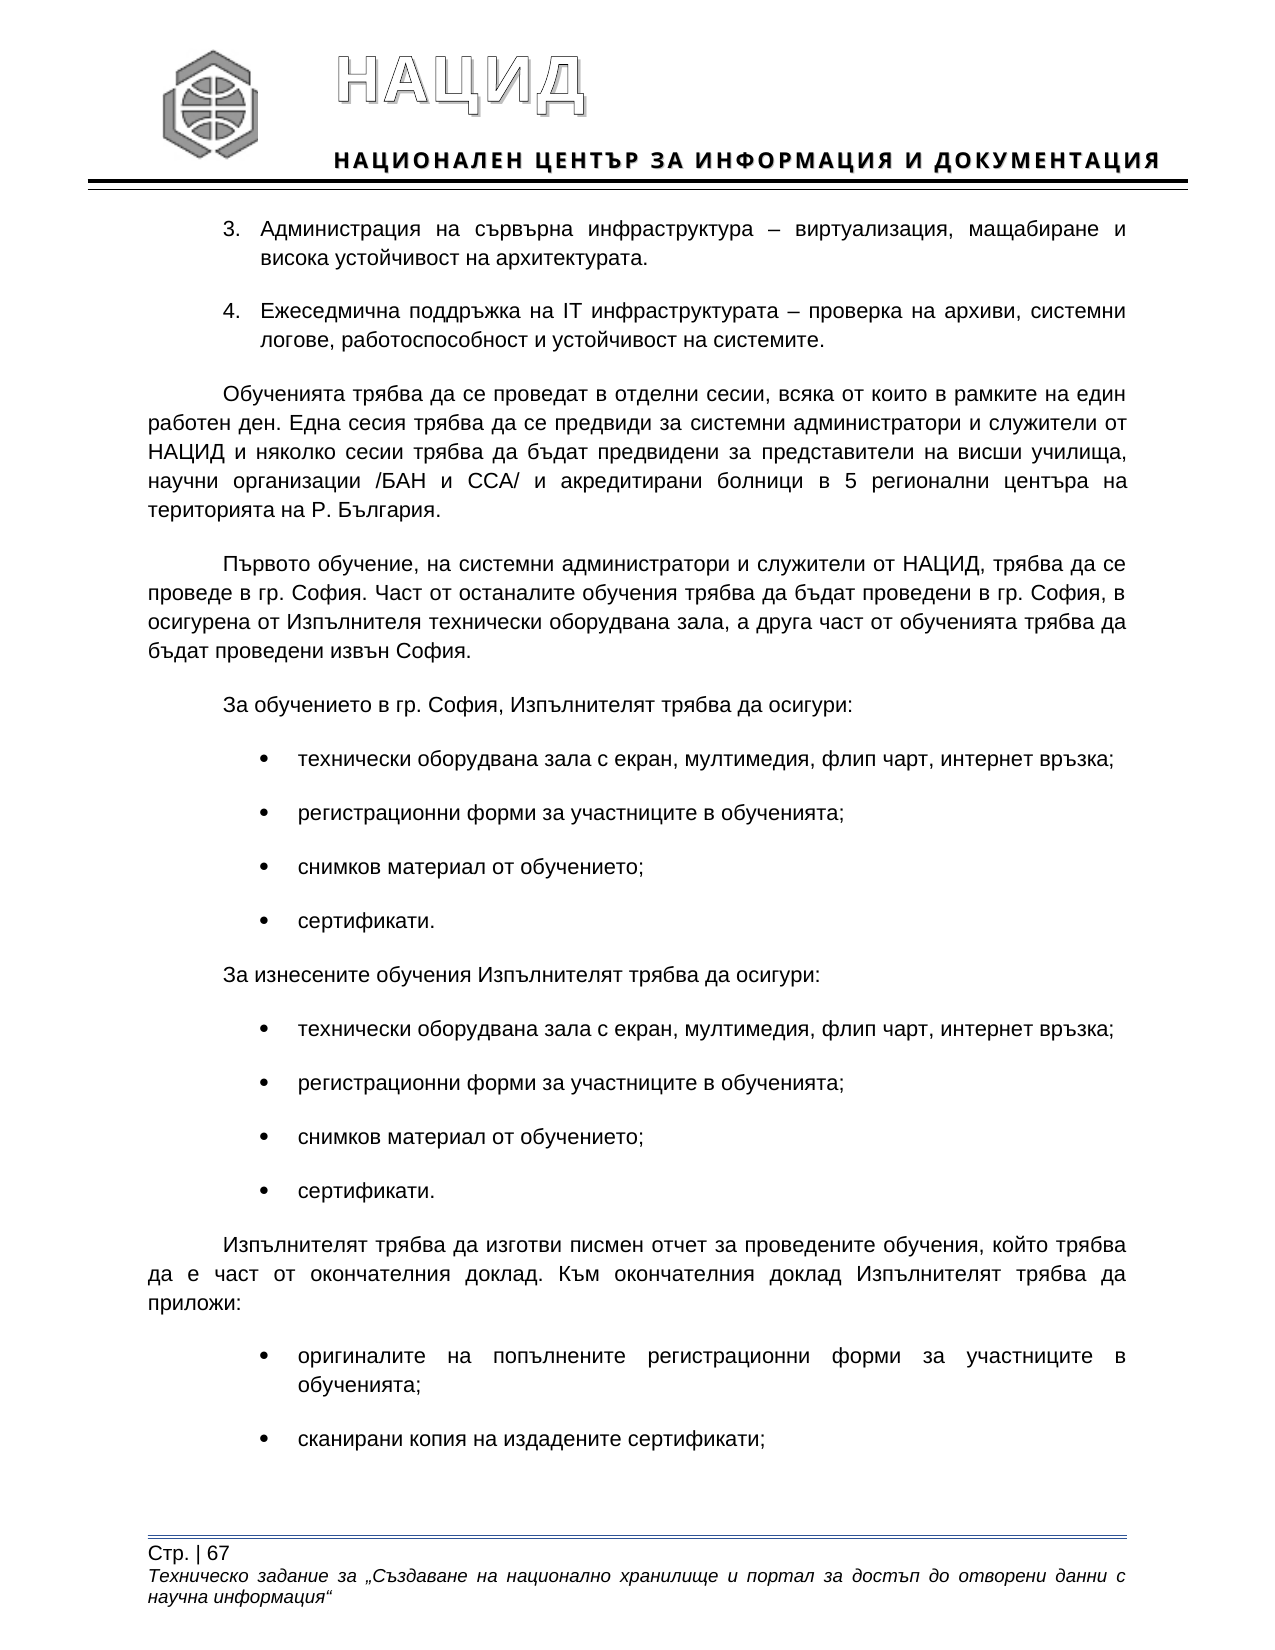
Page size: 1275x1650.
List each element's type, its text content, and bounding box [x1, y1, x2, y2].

list Администрация на сървърна инфраструктура – виртуализация, мащабиране и висока устойчивост на архитектурата. [223, 215, 1127, 269]
text снимков материал от обучението; [260, 854, 1127, 879]
text сканирани копия на издадените сертификати; [260, 1426, 1127, 1451]
text технически оборудвана зала с екран, мултимедия, флип чарт, интернет връзка; [260, 1016, 1127, 1041]
text За изнесените обучения Изпълнителят трябва да осигури: [148, 962, 1127, 987]
text сертификати. [260, 1177, 1127, 1203]
text сертификати. [260, 908, 1127, 933]
list Ежеседмична поддръжка на IT инфраструктурата – проверка на архиви, системни логове, работоспособност и устойчивост на системите. [223, 298, 1127, 352]
text регистрационни форми за участниците в обученията; [260, 800, 1127, 825]
text За обучението в гр. София, Изпълнителят трябва да осигури: [148, 692, 1127, 717]
text Изпълнителят трябва да изготви писмен отчет за проведените обучения, който трябва да е част от окончателния доклад. Към окончателния доклад Изпълнителят трябва да приложи: [148, 1231, 1127, 1314]
text регистрационни форми за участниците в обученията; [260, 1069, 1127, 1095]
text Обученията трябва да се проведат в отделни сесии, всяка от които в рамките на един работен ден. Една сесия трябва да се предвиди за системни администратори и служители от НАЦИД и няколко сесии трябва да бъдат предвидени за представители на висши училища, научни организации /БАН и ССА/ и акредитирани болници в 5 регионални центъра на територията на Р. България. [148, 381, 1127, 522]
text технически оборудвана зала с екран, мултимедия, флип чарт, интернет връзка; [260, 746, 1127, 771]
text оригиналите на попълнените регистрационни форми за участниците в обученията; [260, 1343, 1127, 1397]
text снимков материал от обучението; [260, 1123, 1127, 1149]
text Първото обучение, на системни администратори и служители от НАЦИД, трябва да се проведе в гр. София. Част от останалите обучения трябва да бъдат проведени в гр. София, в осигурена от Изпълнителя технически оборудвана зала, а друга част от обученията трябва да бъдат проведени извън София. [148, 551, 1127, 663]
picture [162, 48, 258, 161]
